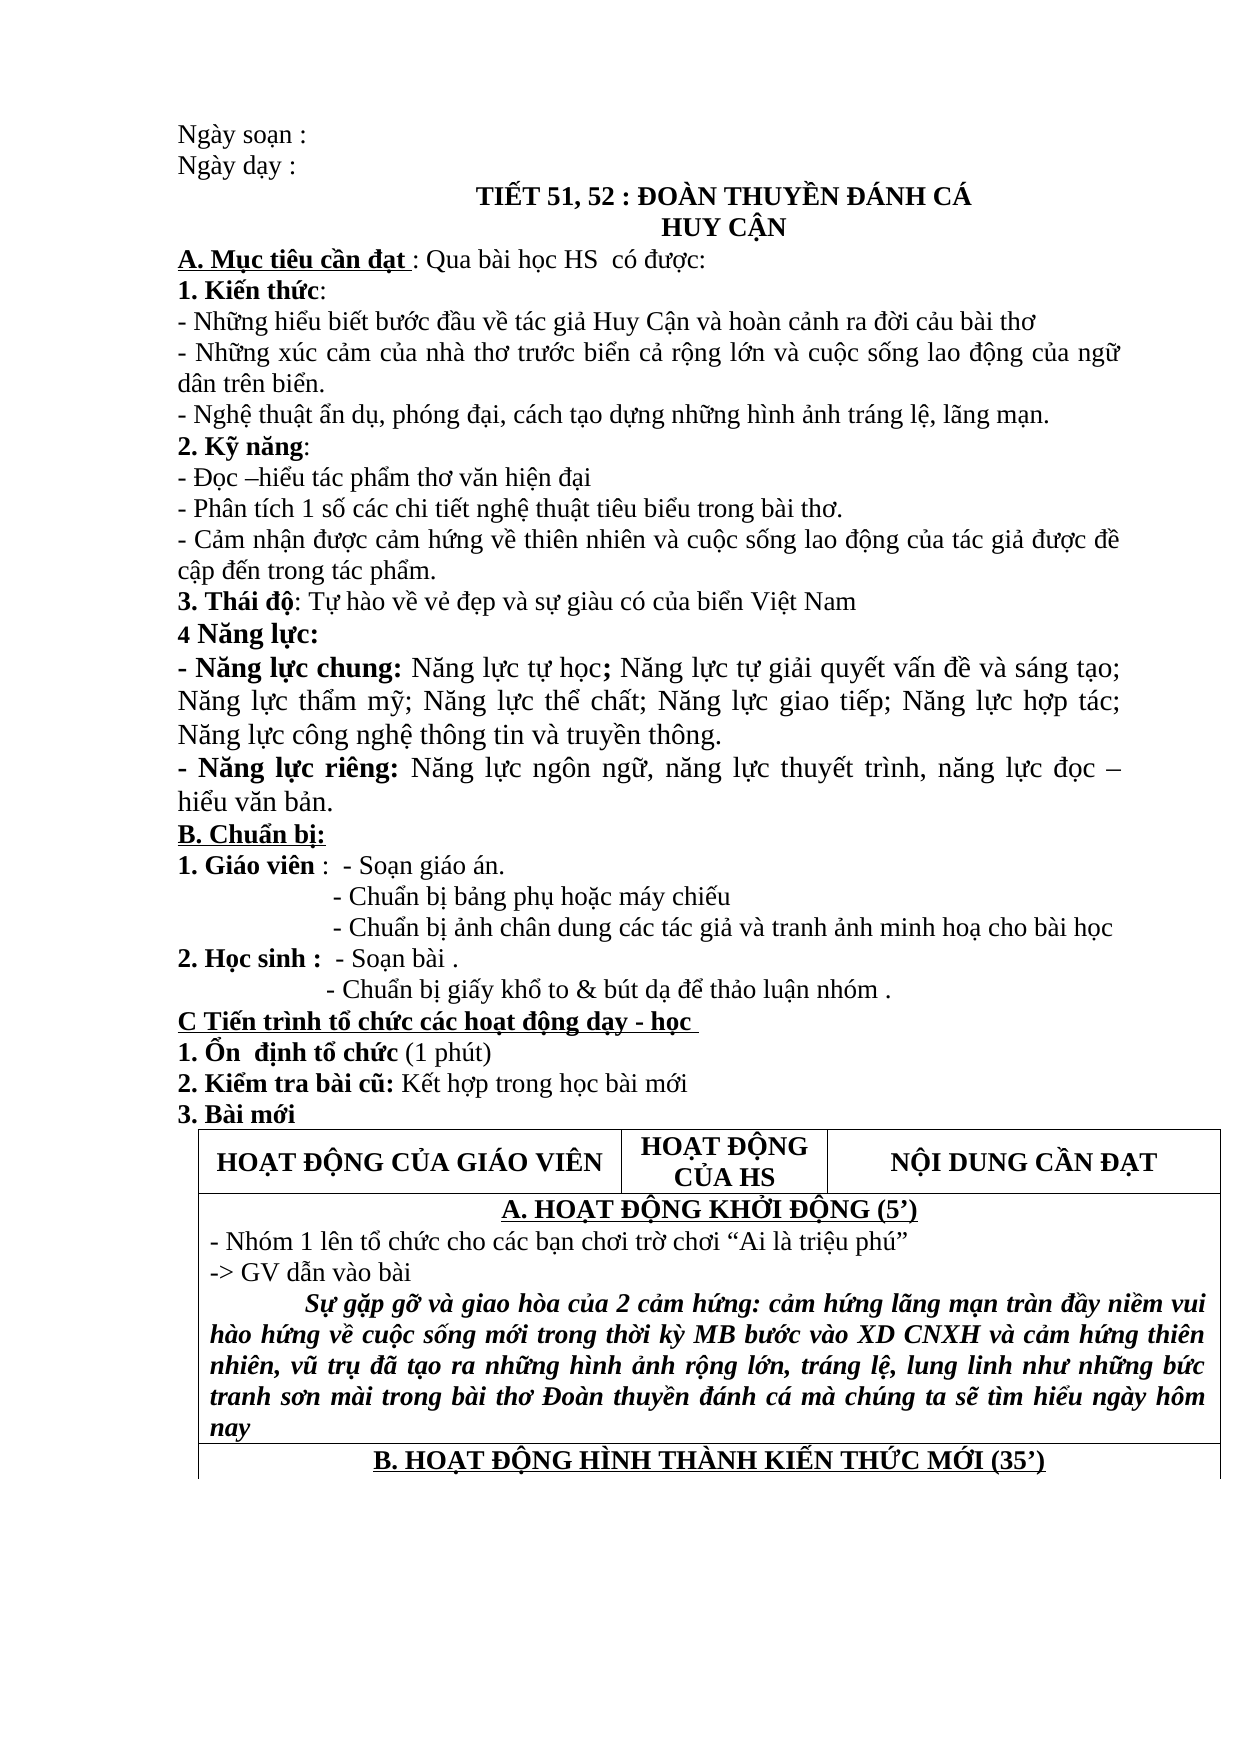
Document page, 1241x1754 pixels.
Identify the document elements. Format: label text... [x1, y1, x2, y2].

text 3. Thái độ: Tự hào về vẻ đẹp và sự giàu có của biển Việt Nam [177, 585, 1122, 616]
subtitle TIẾT 51, 52 : ĐOÀN THUYỀN ĐÁNH CÁ [177, 180, 1240, 212]
text - Những xúc cảm của nhà thơ trước biển cả rộng lớn và cuộc sống lao động của ngữ dân trên biển. [177, 336, 1122, 398]
text - Năng lực riêng: Năng lực ngôn ngữ, năng lực thuyết trình, năng lực đọc – hiểu văn bản. [177, 751, 1122, 818]
text - Đọc –hiểu tác phẩm thơ văn hiện đại [177, 461, 1122, 492]
text Ngày soạn : [177, 118, 1122, 149]
table_header NỘI DUNG CẦN ĐẠT [828, 1130, 1220, 1192]
text - Nghệ thuật ẩn dụ, phóng đại, cách tạo dựng những hình ảnh tráng lệ, lãng mạn. [177, 398, 1122, 429]
table_cell B. HOẠT ĐỘNG HÌNH THÀNH KIẾN THỨC MỚI (35’) [199, 1444, 1220, 1479]
text A. Mục tiêu cần đạt : Qua bài học HS có được: [177, 243, 1122, 274]
text - Cảm nhận được cảm hứng về thiên nhiên và cuộc sống lao động của tác giả được đề cập đến trong tác phẩm. [177, 523, 1122, 585]
table_header HOẠT ĐỘNG CỦA GIÁO VIÊN [199, 1130, 621, 1192]
text - Những hiểu biết bước đầu về tác giả Huy Cận và hoàn cảnh ra đời cảu bài thơ [177, 305, 1122, 336]
text 1. Ổn định tổ chức (1 phút) [177, 1036, 1122, 1067]
text B. Chuẩn bị: [177, 818, 1122, 849]
text - Chuẩn bị giấy khổ to & bút dạ để thảo luận nhóm . [177, 973, 1122, 1004]
text 1. Giáo viên : - Soạn giáo án. [177, 849, 1122, 880]
text 1. Kiến thức: [177, 274, 1122, 305]
text - Chuẩn bị bảng phụ hoặc máy chiếu [177, 880, 1122, 911]
text - Năng lực chung: Năng lực tự học; Năng lực tự giải quyết vấn đề và sáng tạo; Năng lực thẩm mỹ; Năng lực thể chất; Năng lực giao tiếp; Năng lực hợp tác; Năng lực công nghệ thông tin và truyền thông. [177, 650, 1122, 751]
text - Chuẩn bị ảnh chân dung các tác giả và tranh ảnh minh hoạ cho bài học [177, 911, 1122, 942]
text 2. Học sinh : - Soạn bài . [177, 942, 1122, 973]
text 2. Kiểm tra bài cũ: Kết hợp trong học bài mới [177, 1067, 1122, 1098]
subtitle 3. Bài mới [177, 1098, 1122, 1129]
text Ngày dạy : [177, 149, 1122, 180]
table_cell A. HOẠT ĐỘNG KHỞI ĐỘNG (5’) - Nhóm 1 lên tổ chức cho các bạn chơi trờ chơi “Ai là triệu phú” -> GV dẫn vào bài Sự gặp gỡ và giao hòa của 2 cảm hứng: cảm hứng lãng mạn tràn đầy niềm vui hào hứng về cuộc sống mới trong thời kỳ MB bước vào XD CNXH và cảm hứng thiên nhiên, vũ trụ đã tạo ra những hình ảnh rộng lớn, tráng lệ, lung linh như những bức tranh sơn mài trong bài thơ Đoàn thuyền đánh cá mà chúng ta sẽ tìm hiểu ngày hôm nay [199, 1194, 1220, 1443]
subtitle HUY CẬN [177, 212, 1240, 243]
text 4 Năng lực: [177, 616, 1122, 650]
text 2. Kỹ năng: [177, 429, 1122, 461]
subtitle C Tiến trình tổ chức các hoạt động dạy - học [177, 1004, 1122, 1036]
table_header HOẠT ĐỘNG CỦA HS [622, 1130, 827, 1192]
text - Phân tích 1 số các chi tiết nghệ thuật tiêu biểu trong bài thơ. [177, 492, 1122, 523]
